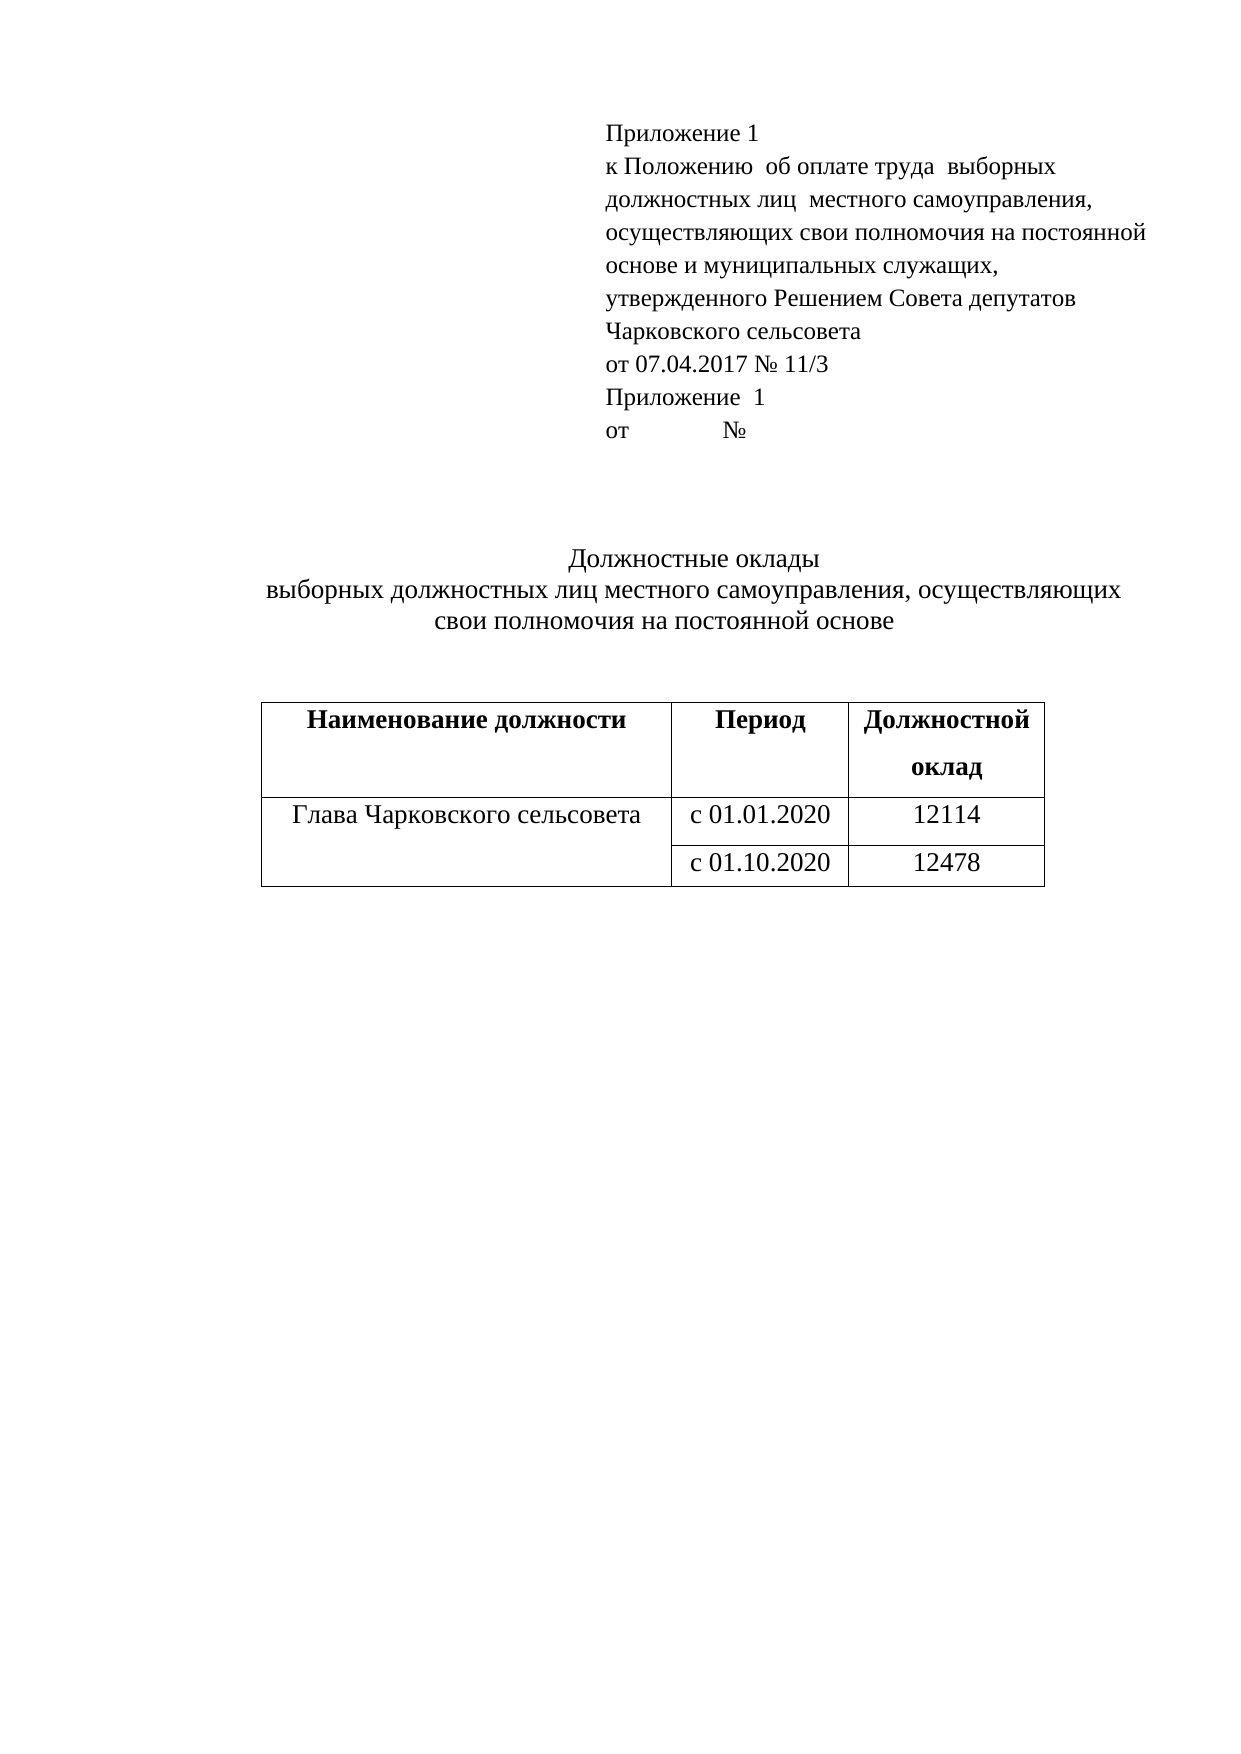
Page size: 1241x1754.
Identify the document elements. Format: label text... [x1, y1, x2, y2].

text Приложение 1 [177, 118, 1152, 147]
text утвержденного Решением Совета депутатов [177, 283, 1152, 312]
text должностных лиц местного самоуправления, [177, 184, 1152, 213]
text от № [177, 415, 1152, 444]
table_cell с 01.10.2020 [672, 846, 848, 886]
text к Положению об оплате труда выборных [177, 151, 1152, 180]
text Приложение 1 [177, 382, 1152, 411]
table_cell Глава Чарковского сельсовета [262, 798, 671, 886]
table_cell 12114 [849, 798, 1044, 844]
table_header Наименование должности [262, 703, 671, 797]
table_cell с 01.01.2020 [672, 798, 848, 844]
text основе и муниципальных служащих, [177, 250, 1152, 279]
text от 07.04.2017 № 11/3 [177, 349, 1152, 378]
text Чарковского сельсовета [177, 316, 1152, 345]
table_header Должностной оклад [849, 703, 1044, 797]
table_header Период [672, 703, 848, 797]
text выборных должностных лиц местного самоуправления, осуществляющих свои полномочия на постоянной основе [177, 573, 1152, 635]
table_cell 12478 [849, 846, 1044, 886]
text Должностные оклады [177, 542, 1152, 573]
text осуществляющих свои полномочия на постоянной [177, 217, 1152, 246]
